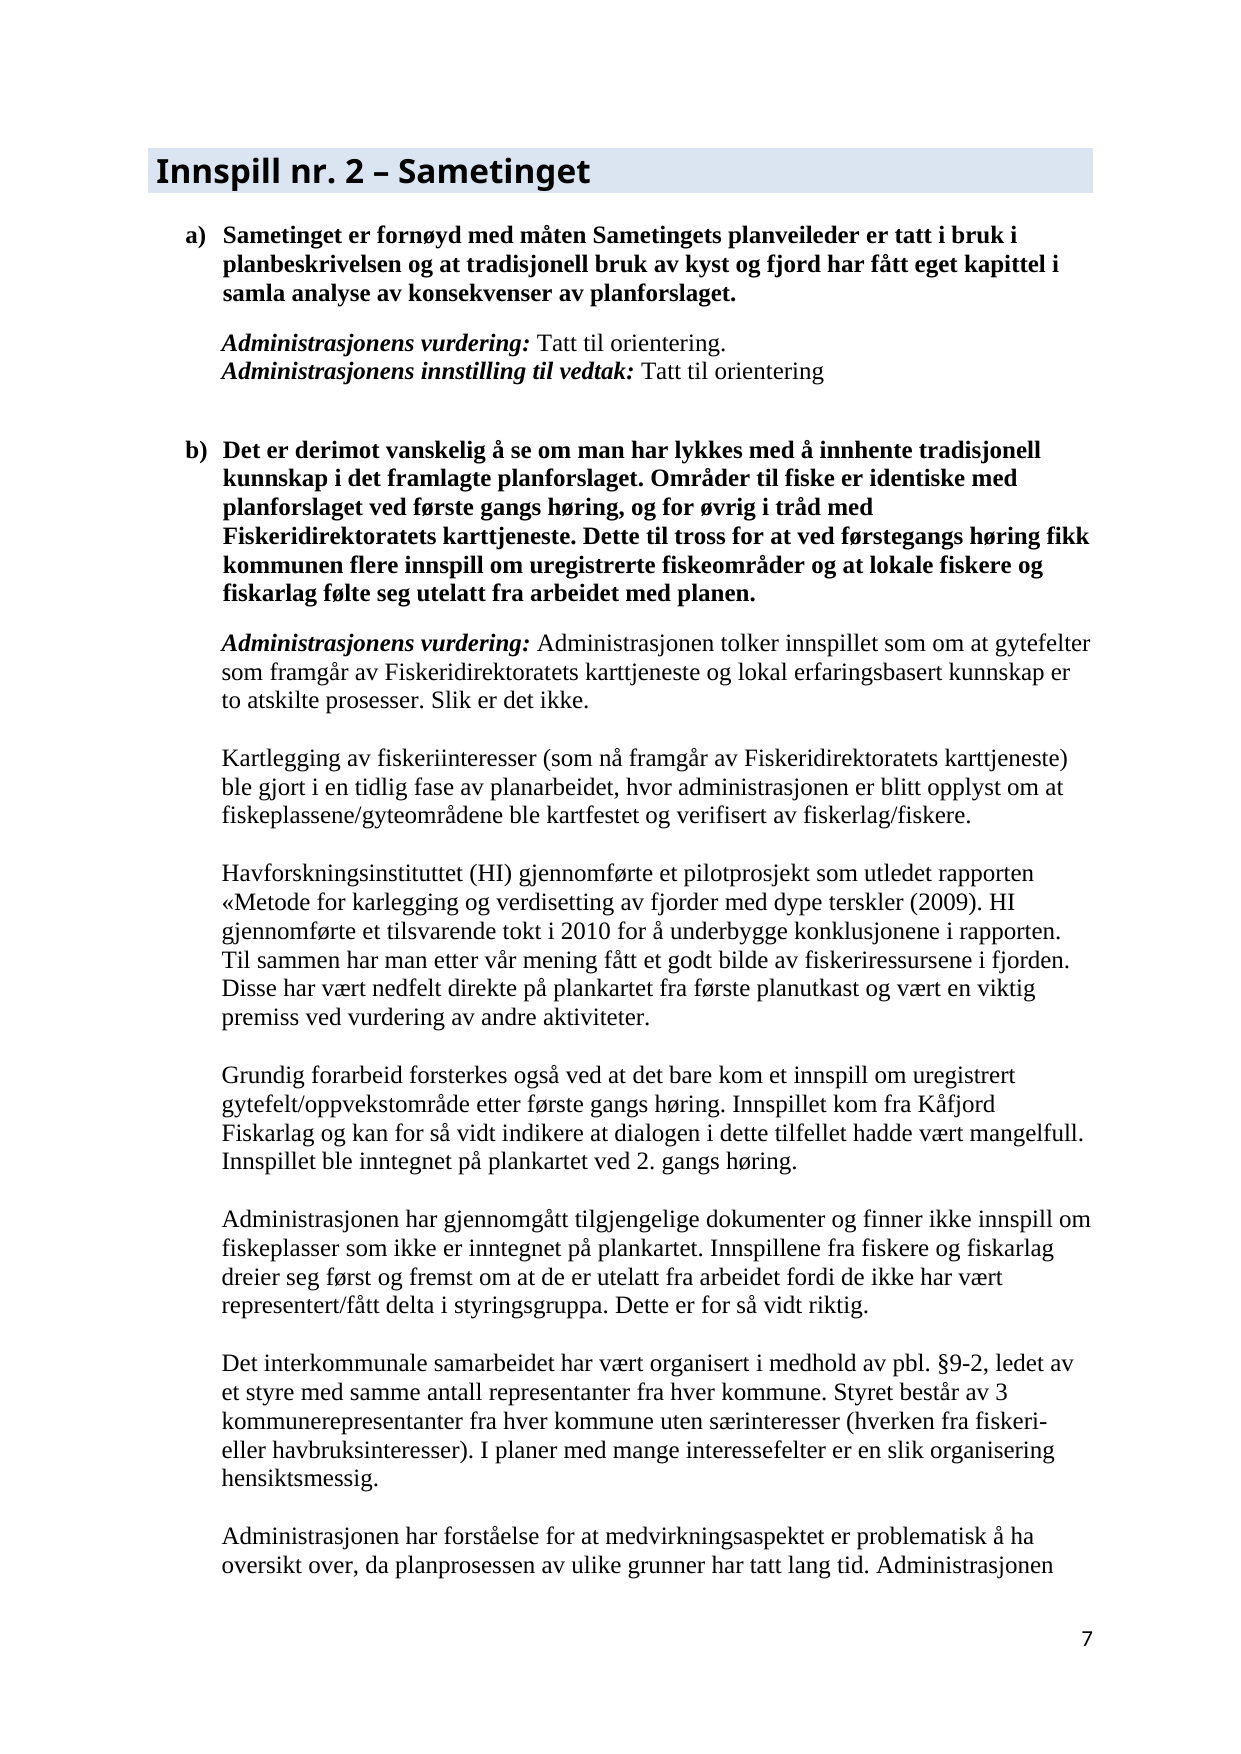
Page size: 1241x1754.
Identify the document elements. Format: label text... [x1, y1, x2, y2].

text Administrasjonens vurdering: Administrasjonen tolker innspillet som om at gytefelter som framgår av Fiskeridirektoratets karttjeneste og lokal erfaringsbasert kunnskap er to atskilte prosesser. Slik er det ikke. [221, 628, 1093, 714]
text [221, 1521, 1093, 1579]
text Administrasjonen har gjennomgått tilgjengelige dokumenter og finner ikke innspill om fiskeplasser som ikke er inntegnet på plankartet. Innspillene fra fiskere og fiskarlag dreier seg først og fremst om at de er utelatt fra arbeidet fordi de ikke har vært representert/fått delta i styringsgruppa. Dette er for så vidt riktig. [221, 1204, 1093, 1319]
list Det er derimot vanskelig å se om man har lykkes med å innhente tradisjonell kunnskap i det framlagte planforslaget. Områder til fiske er identiske med planforslaget ved første gangs høring, og for øvrig i tråd med Fiskeridirektoratets karttjeneste. Dette til tross for at ved førstegangs høring fikk kommunen flere innspill om uregistrerte fiskeområder og at lokale fiskere og fiskarlag følte seg utelatt fra arbeidet med planen. [185, 435, 1093, 607]
text Innspill nr. 2 – Sametinget [148, 148, 1093, 193]
text Det interkommunale samarbeidet har vært organisert i medhold av pbl. §9-2, ledet av et styre med samme antall representanter fra hver kommune. Styret består av 3 kommunerepresentanter fra hver kommune uten særinteresser (hverken fra fiskeri- eller havbruksinteresser). I planer med mange interessefelter er en slik organisering hensiktsmessig. [221, 1348, 1093, 1492]
text Kartlegging av fiskeriinteresser (som nå framgår av Fiskeridirektoratets karttjeneste) ble gjort i en tidlig fase av planarbeidet, hvor administrasjonen er blitt opplyst om at [221, 743, 1093, 801]
text Havforskningsinstituttet (HI) gjennomførte et pilotprosjekt som utledet rapporten «Metode for karlegging og verdisetting av fjorder med dype terskler (2009). HI gjennomførte et tilsvarende tokt i 2010 for å underbygge konklusjonene i rapporten. Til sammen har man etter vår mening fått et godt bilde av fiskeriressursene i fjorden. Disse har vært nedfelt direkte på plankartet fra første planutkast og vært en viktig premiss ved vurdering av andre aktiviteter. [221, 858, 1093, 1031]
list Sametinget er fornøyd med måten Sametingets planveileder er tatt i bruk i planbeskrivelsen og at tradisjonell bruk av kyst og fjord har fått eget kapittel i samla analyse av konsekvenser av planforslaget. [185, 221, 1093, 307]
text Administrasjonens innstilling til vedtak: Tatt til orientering [148, 356, 1093, 385]
text fiskeplassene/gyteområdene ble kartfestet og verifisert av fiskerlag/fiskere. [221, 801, 1093, 829]
text Administrasjonens vurdering: Tatt til orientering. [148, 328, 1093, 356]
text Grundig forarbeid forsterkes også ved at det bare kom et innspill om uregistrert gytefelt/oppvekstområde etter første gangs høring. Innspillet kom fra Kåfjord Fiskarlag og kan for så vidt indikere at dialogen i dette tilfellet hadde vært mangelfull. Innspillet ble inntegnet på plankartet ved 2. gangs høring. [221, 1060, 1093, 1175]
